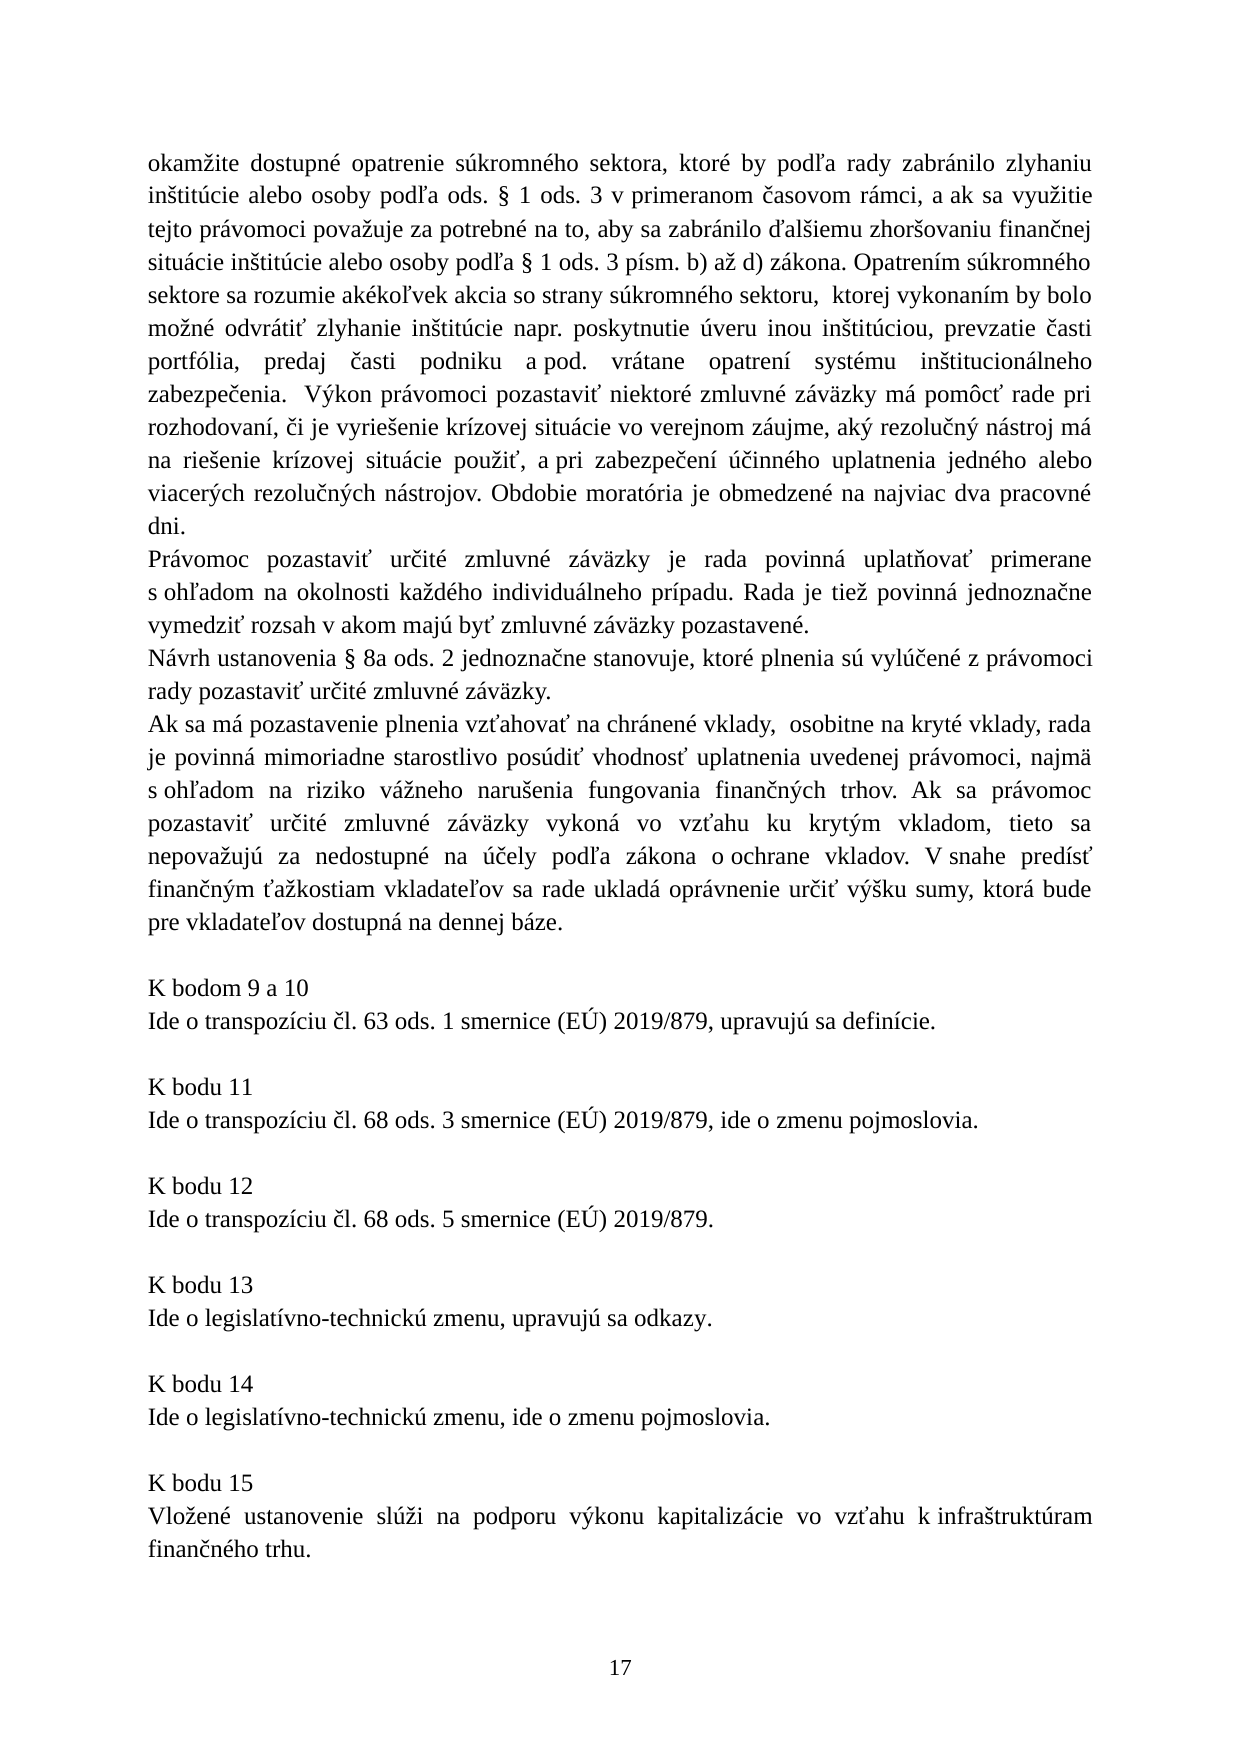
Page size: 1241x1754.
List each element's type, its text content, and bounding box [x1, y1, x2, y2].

text Návrh ustanovenia § 8a ods. 2 jednoznačne stanovuje, ktoré plnenia sú vylúčené z právomoci rady pozastaviť určité zmluvné záväzky. [148, 643, 1093, 705]
text K bodu 12 [148, 1171, 1093, 1200]
text Ide o legislatívno-technickú zmenu, ide o zmenu pojmoslovia. [148, 1402, 1093, 1431]
text Právomoc pozastaviť určité zmluvné záväzky je rada povinná uplatňovať primerane s ohľadom na okolnosti každého individuálneho prípadu. Rada je tiež povinná jednoznačne vymedziť rozsah v akom majú byť zmluvné záväzky pozastavené. [148, 544, 1093, 639]
text Ide o legislatívno-technickú zmenu, upravujú sa odkazy. [148, 1303, 1093, 1332]
text K bodu 13 [148, 1270, 1093, 1299]
text Ak sa má pozastavenie plnenia vzťahovať na chránené vklady, osobitne na kryté vklady, rada je povinná mimoriadne starostlivo posúdiť vhodnosť uplatnenia uvedenej právomoci, najmä s ohľadom na riziko vážneho narušenia fungovania finančných trhov. Ak sa právomoc pozastaviť určité zmluvné záväzky vykoná vo vzťahu ku krytým vkladom, tieto sa nepovažujú za nedostupné na účely podľa zákona o ochrane vkladov. V snahe predísť finančným ťažkostiam vkladateľov sa rade ukladá oprávnenie určiť výšku sumy, ktorá bude pre vkladateľov dostupná na dennej báze. [148, 709, 1093, 936]
text Ide o transpozíciu čl. 68 ods. 5 smernice (EÚ) 2019/879. [148, 1204, 1093, 1233]
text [148, 148, 1093, 539]
text K bodu 15 [148, 1468, 1093, 1497]
text Vložené ustanovenie slúži na podporu výkonu kapitalizácie vo vzťahu k infraštruktúram finančného trhu. [148, 1501, 1093, 1563]
text Ide o transpozíciu čl. 68 ods. 3 smernice (EÚ) 2019/879, ide o zmenu pojmoslovia. [148, 1105, 1093, 1134]
text K bodu 11 [148, 1072, 1093, 1101]
text K bodu 14 [148, 1369, 1093, 1398]
text K bodom 9 a 10 [148, 973, 1093, 1002]
text Ide o transpozíciu čl. 63 ods. 1 smernice (EÚ) 2019/879, upravujú sa definície. [148, 1006, 1093, 1035]
